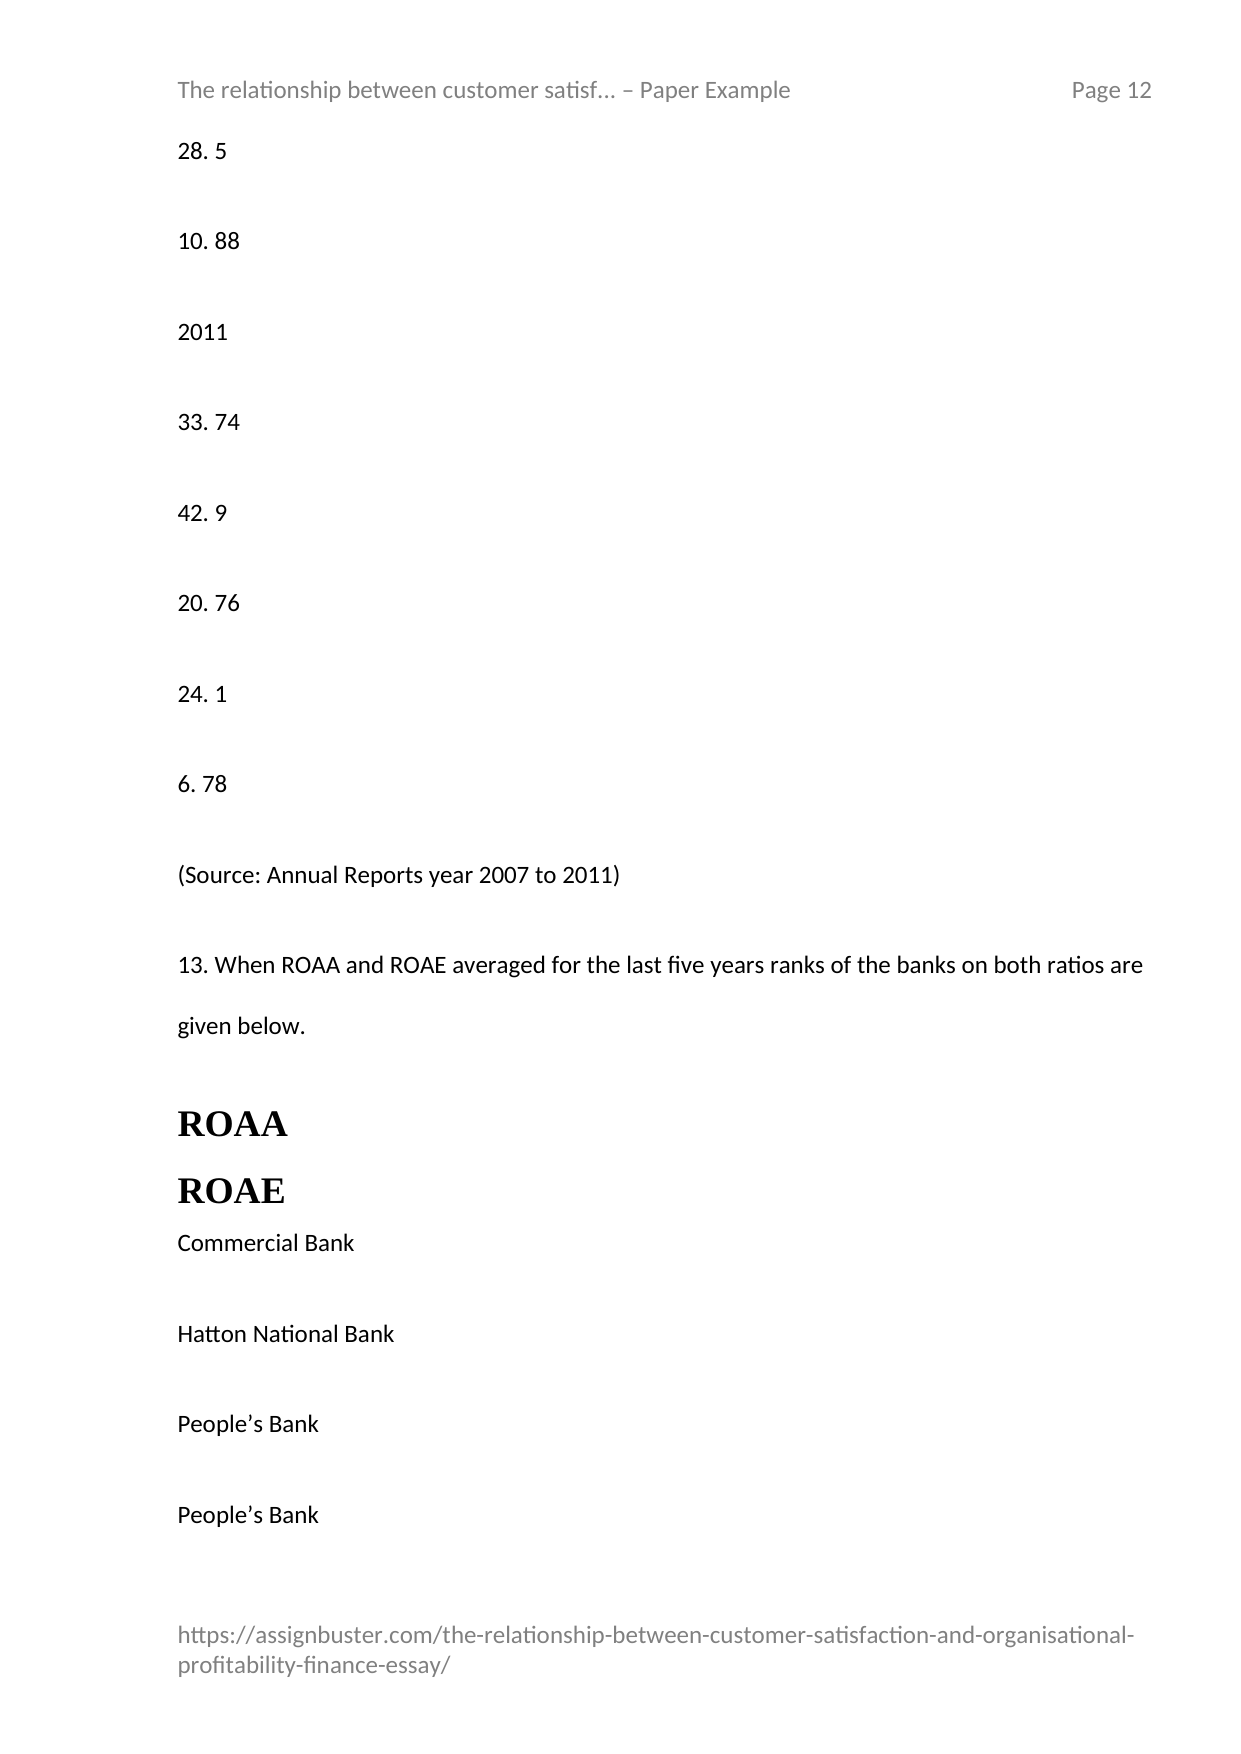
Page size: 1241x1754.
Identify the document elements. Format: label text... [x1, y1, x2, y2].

text 28. 5 [177, 135, 1152, 165]
text 6. 78 [177, 768, 1152, 799]
text 42. 9 [177, 497, 1152, 527]
text (Source: Annual Reports year 2007 to 2011) [177, 859, 1152, 889]
text People’s Bank [177, 1408, 1152, 1439]
text 20. 76 [177, 587, 1152, 618]
text 24. 1 [177, 678, 1152, 708]
text 33. 74 [177, 406, 1152, 437]
subtitle ROAA [177, 1101, 1152, 1144]
text 2011 [177, 316, 1152, 346]
subtitle ROAE [177, 1168, 1152, 1212]
text Hatton National Bank [177, 1318, 1152, 1348]
text People’s Bank [177, 1499, 1152, 1529]
text 13. When ROAA and ROAE averaged for the last five years ranks of the banks on both ratios are given below. [177, 949, 1152, 1041]
text 10. 88 [177, 225, 1152, 256]
text Commercial Bank [177, 1227, 1152, 1258]
